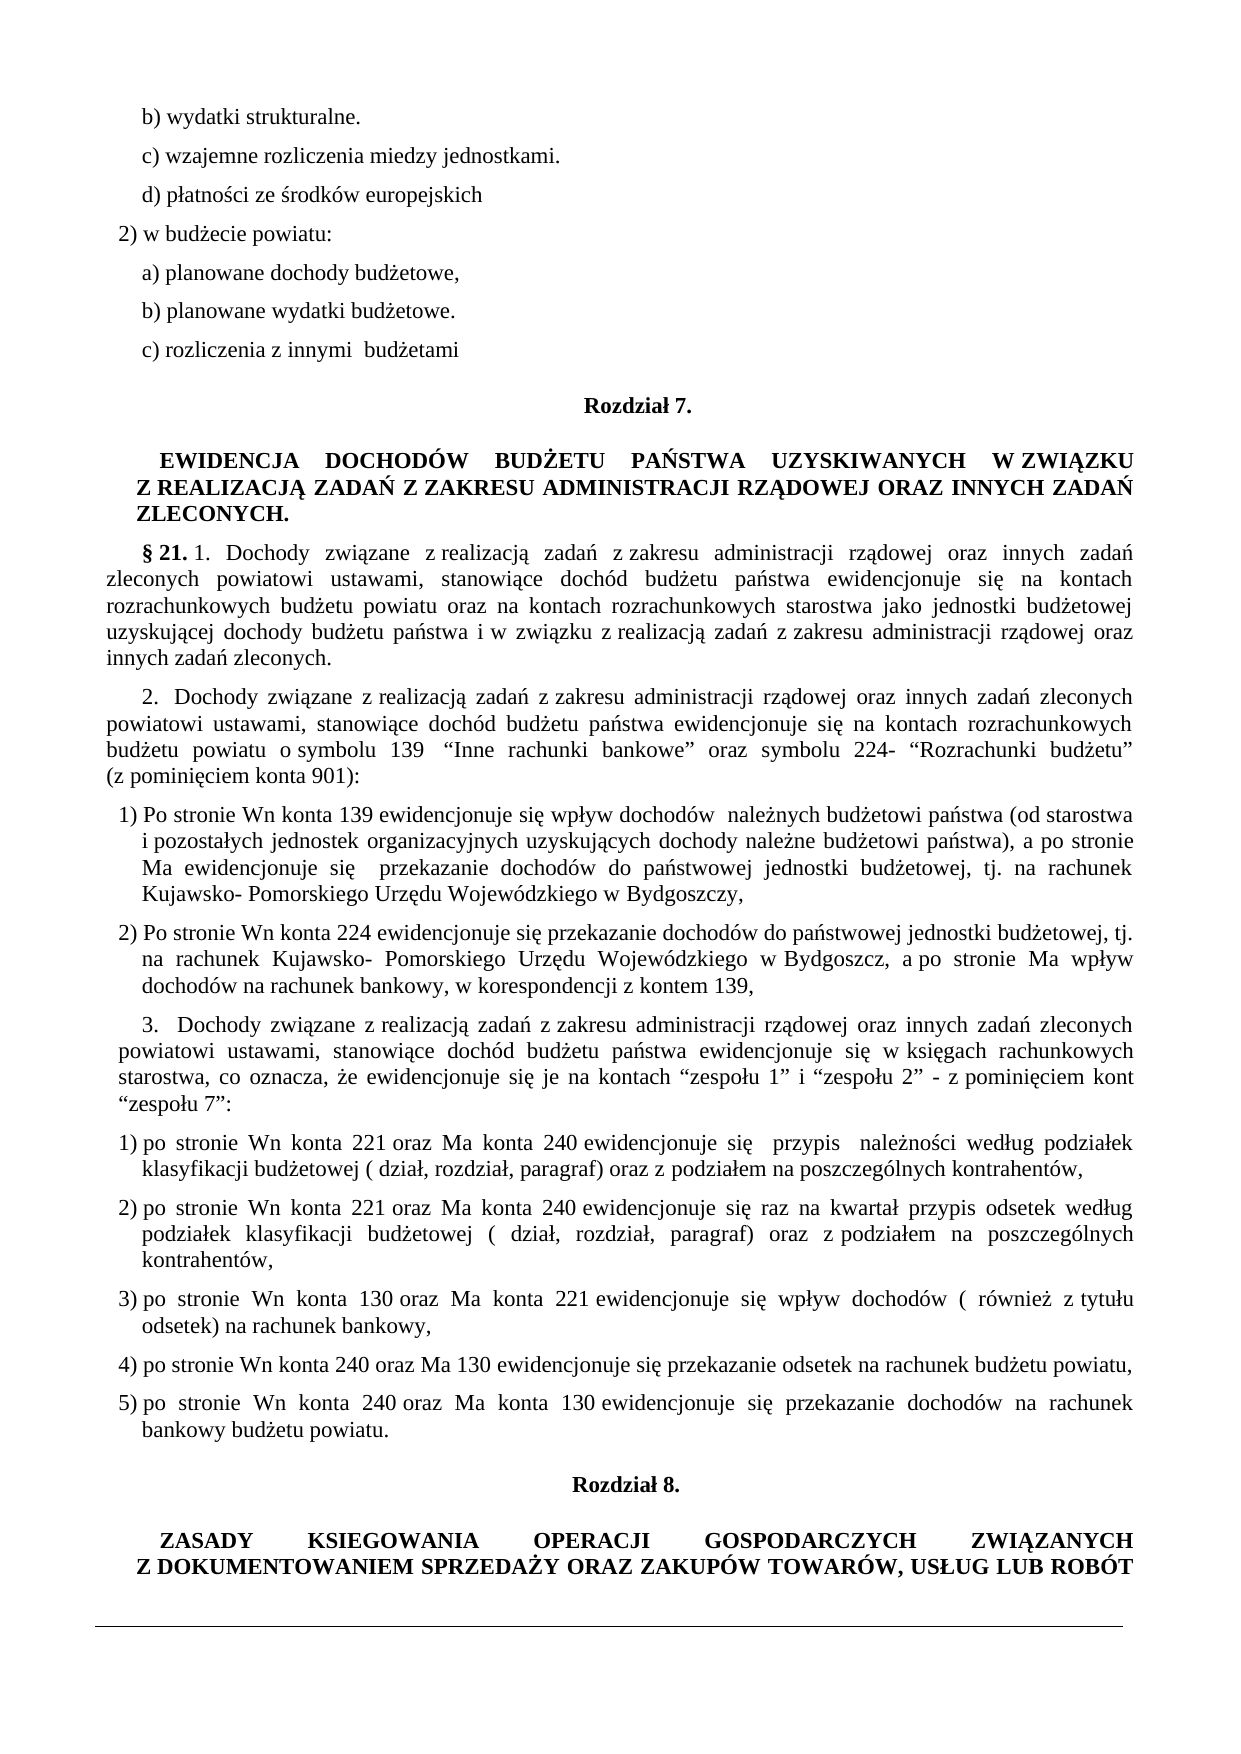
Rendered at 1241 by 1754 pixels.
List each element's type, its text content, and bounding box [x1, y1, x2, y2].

text 4) po stronie Wn konta 240 oraz Ma 130 ewidencjonuje się przekazanie odsetek na rachunek budżetu powiatu, [118, 1351, 1134, 1377]
text 2) po stronie Wn konta 221 oraz Ma konta 240 ewidencjonuje się raz na kwartał przypis odsetek według podziałek klasyfikacji budżetowej ( dział, rozdział, paragraf) oraz z podziałem na poszczególnych kontrahentów, [118, 1194, 1134, 1273]
text 2) Po stronie Wn konta 224 ewidencjonuje się przekazanie dochodów do państwowej jednostki budżetowej, tj. na rachunek Kujawsko- Pomorskiego Urzędu Wojewódzkiego w Bydgoszcz, a po stronie Ma wpływ dochodów na rachunek bankowy, w korespondencji z kontem 139, [118, 919, 1134, 998]
text c) wzajemne rozliczenia miedzy jednostkami. [142, 142, 1134, 168]
text c) rozliczenia z innymi budżetami [142, 336, 1134, 363]
text b) planowane wydatki budżetowe. [142, 298, 1134, 324]
text 1) Po stronie Wn konta 139 ewidencjonuje się wpływ dochodów należnych budżetowi państwa (od starostwa i pozostałych jednostek organizacyjnych uzyskujących dochody należne budżetowi państwa), a po stronie Ma ewidencjonuje się przekazanie dochodów do państwowej jednostki budżetowej, tj. na rachunek Kujawsko- Pomorskiego Urzędu Wojewódzkiego w Bydgoszczy, [118, 801, 1134, 907]
text a) planowane dochody budżetowe, [142, 259, 1134, 285]
text 5) po stronie Wn konta 240 oraz Ma konta 130 ewidencjonuje się przekazanie dochodów na rachunek bankowy budżetu powiatu. [118, 1389, 1134, 1442]
text 2) w budżecie powiatu: [118, 220, 1134, 246]
text 3. Dochody związane z realizacją zadań z zakresu administracji rządowej oraz innych zadań zleconych powiatowi ustawami, stanowiące dochód budżetu państwa ewidencjonuje się w księgach rachunkowych starostwa, co oznacza, że ewidencjonuje się je na kontach “zespołu 1” i “zespołu 2” - z pominięciem kont “zespołu 7”: [118, 1011, 1134, 1116]
text 1) po stronie Wn konta 221 oraz Ma konta 240 ewidencjonuje się przypis należności według podziałek klasyfikacji budżetowej ( dział, rozdział, paragraf) oraz z podziałem na poszczególnych kontrahentów, [118, 1129, 1134, 1181]
text d) płatności ze środków europejskich [142, 181, 1134, 207]
text 3) po stronie Wn konta 130 oraz Ma konta 221 ewidencjonuje się wpływ dochodów ( również z tytułu odsetek) na rachunek bankowy, [118, 1285, 1134, 1338]
text EWIDENCJA DOCHODÓW BUDŻETU PAŃSTWA UZYSKIWANYCH W ZWIĄZKU Z REALIZACJĄ ZADAŃ Z ZAKRESU ADMINISTRACJI RZĄDOWEJ ORAZ INNYCH ZADAŃ ZLECONYCH. [136, 447, 1134, 527]
text Rozdział 8. [118, 1471, 1134, 1498]
text 2. Dochody związane z realizacją zadań z zakresu administracji rządowej oraz innych zadań zleconych powiatowi ustawami, stanowiące dochód budżetu państwa ewidencjonuje się na kontach rozrachunkowych budżetu powiatu o symbolu 139 “Inne rachunki bankowe” oraz symbolu 224- “Rozrachunki budżetu” (z pominięciem konta 901): [106, 683, 1134, 789]
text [136, 1527, 1134, 1579]
text § 21. 1. Dochody związane z realizacją zadań z zakresu administracji rządowej oraz innych zadań zleconych powiatowi ustawami, stanowiące dochód budżetu państwa ewidencjonuje się na kontach rozrachunkowych budżetu powiatu oraz na kontach rozrachunkowych starostwa jako jednostki budżetowej uzyskującej dochody budżetu państwa i w związku z realizacją zadań z zakresu administracji rządowej oraz innych zadań zleconych. [106, 539, 1134, 671]
text b) wydatki strukturalne. [142, 103, 1134, 130]
text Rozdział 7. [142, 392, 1134, 418]
